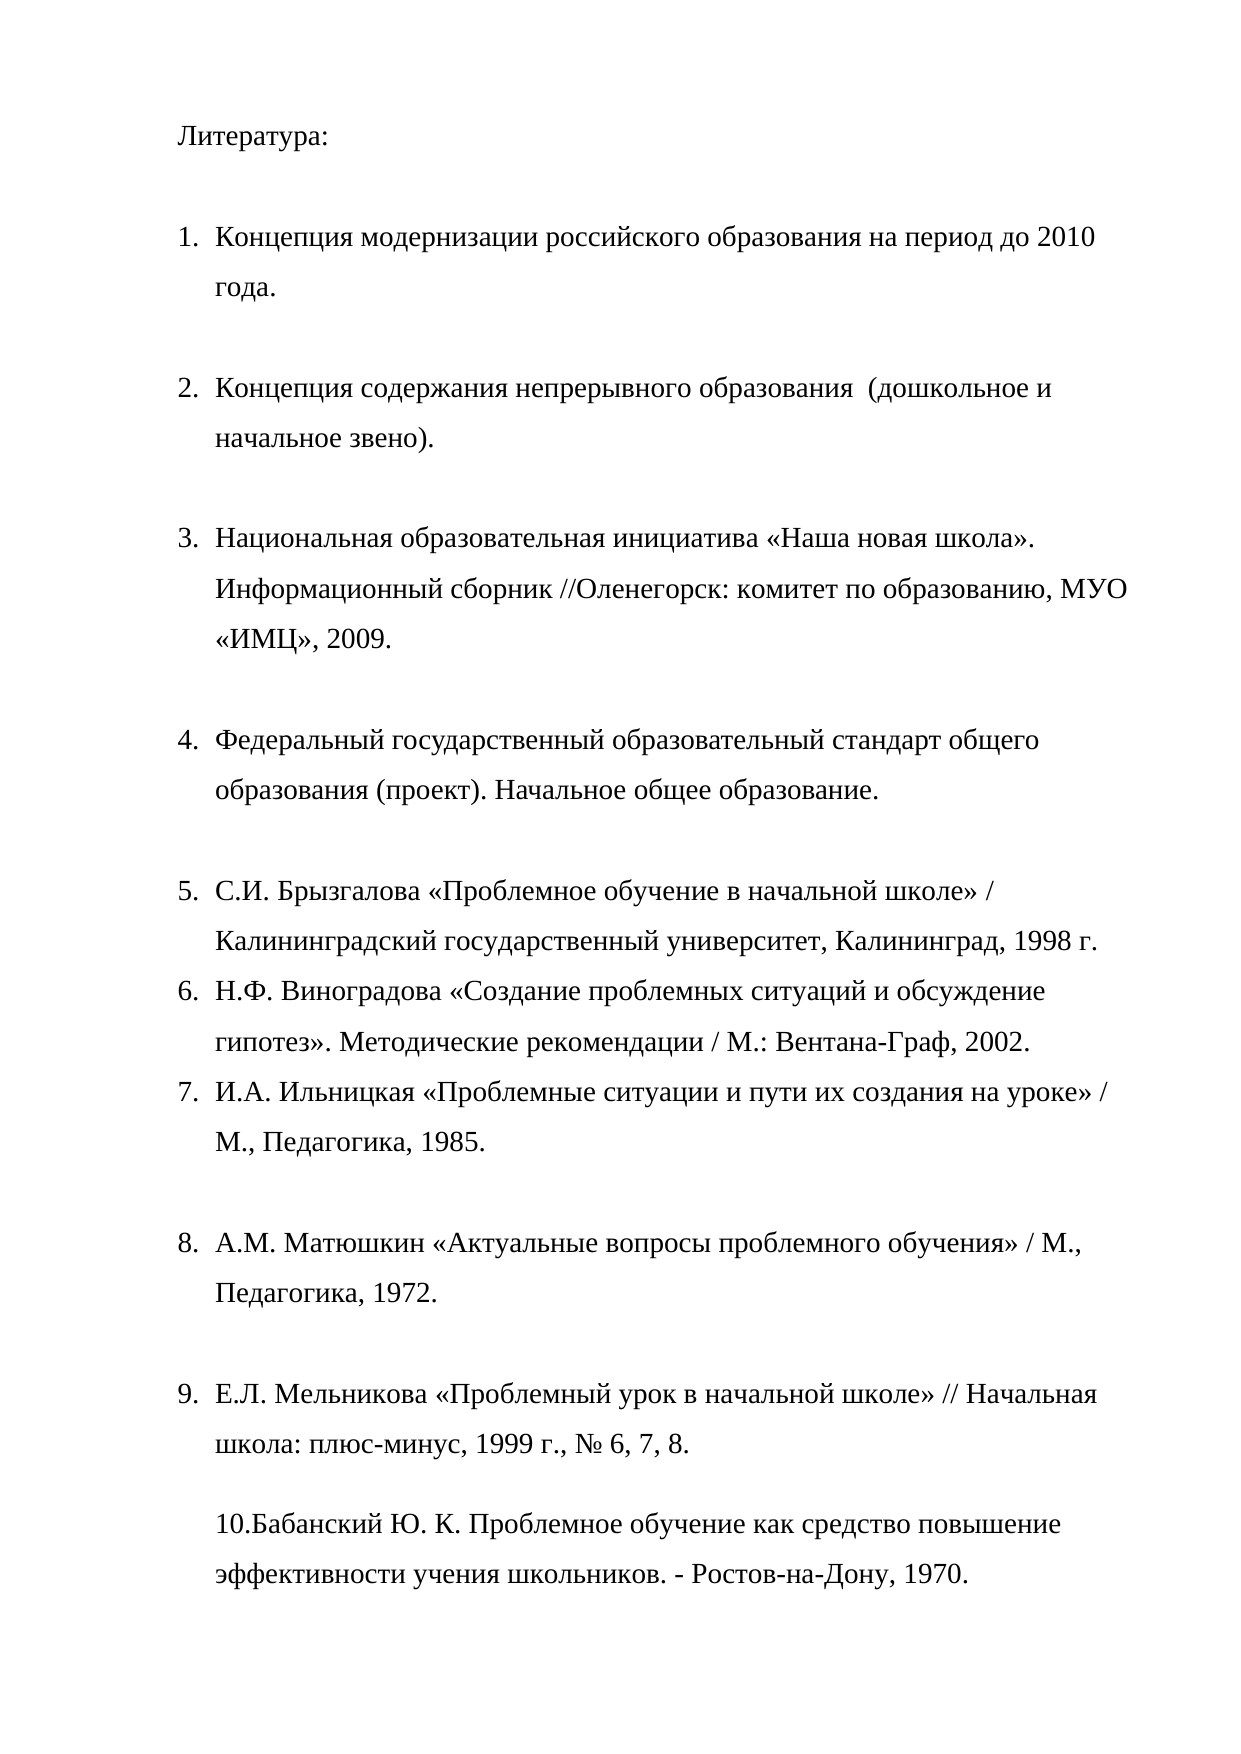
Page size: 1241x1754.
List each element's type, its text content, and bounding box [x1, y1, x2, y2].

list Е.Л. Мельникова «Проблемный урок в начальной школе» // Начальная школа: плюс-минус, ., № 6, 7, 8. [177, 1376, 1152, 1460]
list Н.Ф. Виноградова «Создание проблемных ситуаций и обсуждение гипотез». Методические рекомендации / М.: Вентана-Граф, 2002. [177, 973, 1152, 1057]
list Концепция содержания непрерывного образования (дошкольное и начальное звено). [177, 370, 1152, 453]
text Литература: [177, 118, 1152, 152]
text 10.Бабанский Ю. К. Проблемное обучение как средство повышение эффективности учения школьников. - Ростов-на-Дону, 1970. [215, 1506, 1152, 1589]
list Концепция модернизации российского образования на период до 2010 года. [177, 219, 1152, 303]
list Национальная образовательная инициатива «Наша новая школа». Информационный сборник //Оленегорск: комитет по образованию, МУО «ИМЦ», 2009. [177, 521, 1152, 655]
list Федеральный государственный образовательный стандарт общего образования (проект). Начальное общее образование. [177, 722, 1152, 806]
list И.А. Ильницкая «Проблемные ситуации и пути их создания на уроке» / М., Педагогика, 1985. [177, 1074, 1152, 1158]
list А.М. Матюшкин «Актуальные вопросы проблемного обучения» / М., Педагогика, 1972. [177, 1225, 1152, 1309]
list С.И. Брызгалова «Проблемное обучение в начальной школе» / Калининградский государственный университет, Калининград, . [177, 873, 1152, 957]
